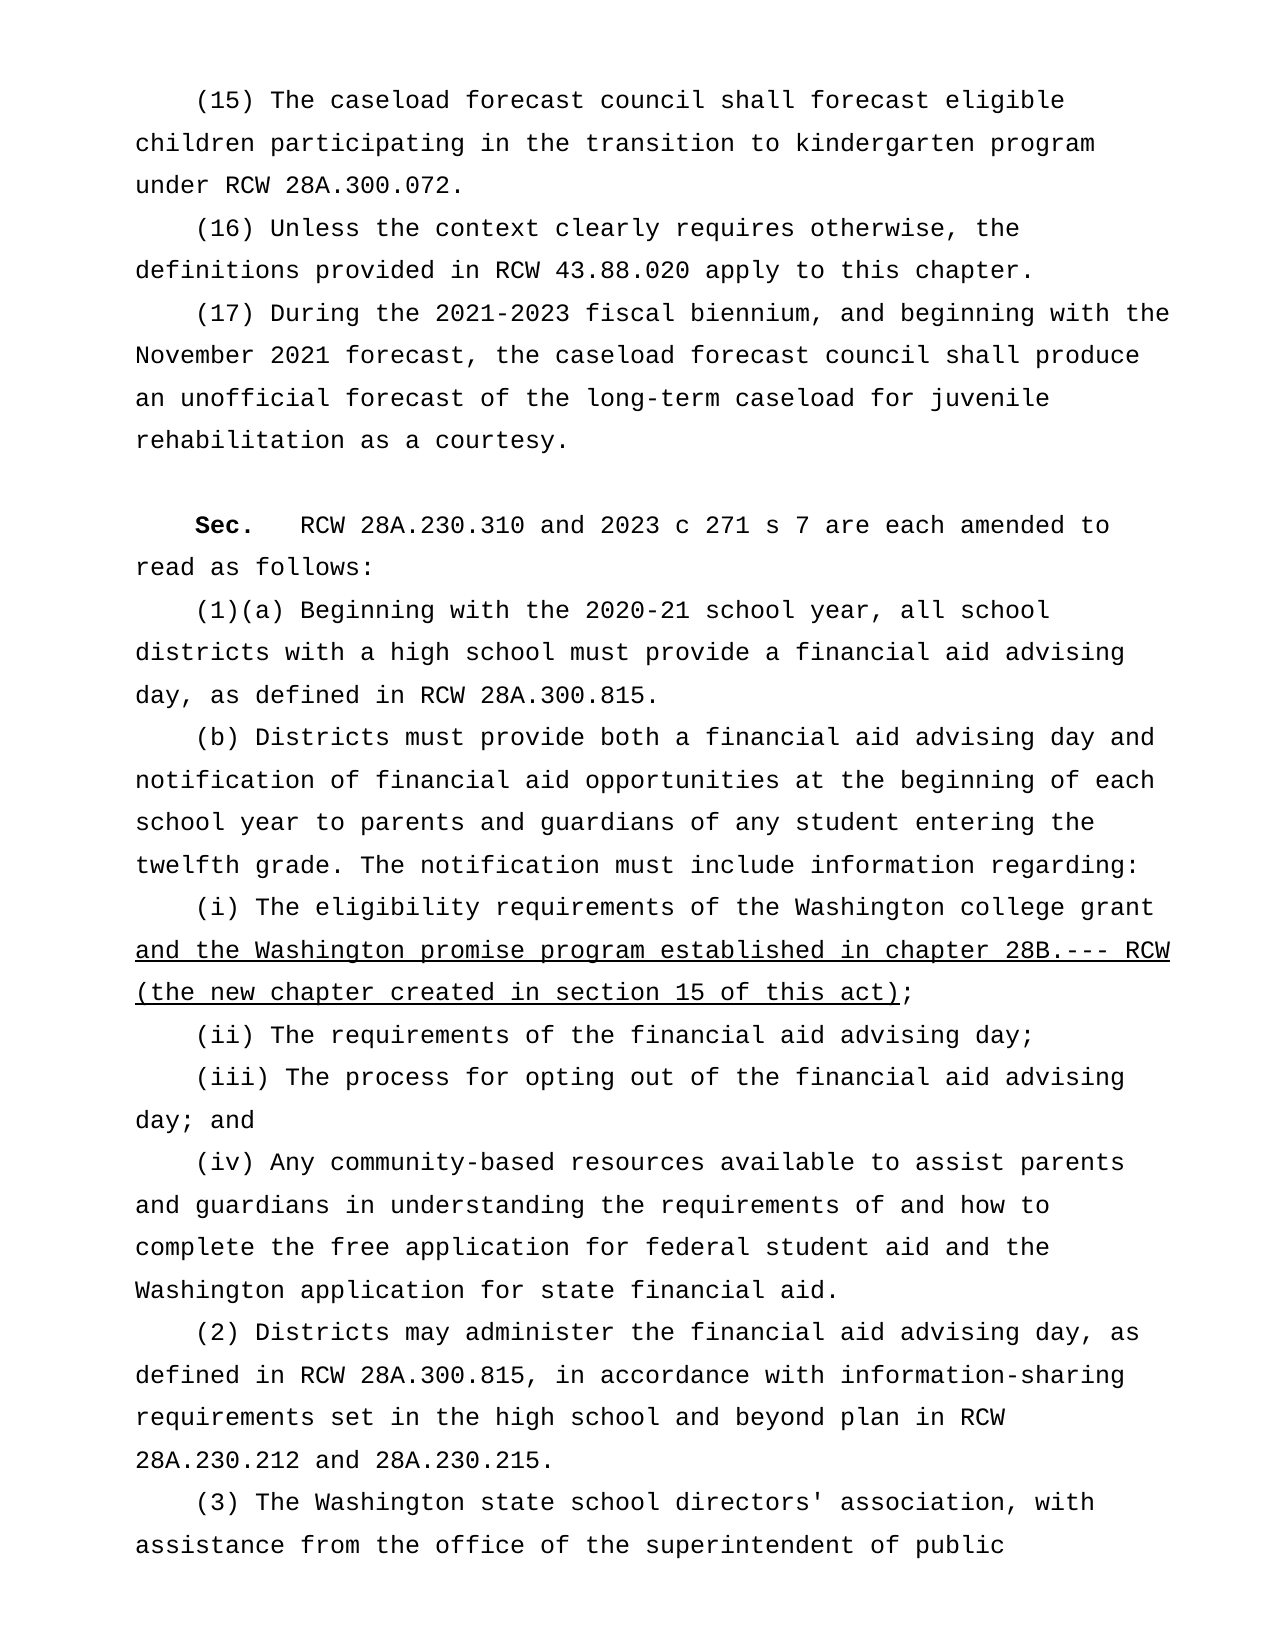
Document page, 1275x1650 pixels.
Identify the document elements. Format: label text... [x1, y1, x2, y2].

text (iii) The process for opting out of the financial aid advising day; and [135, 1052, 1170, 1137]
text (2) Districts may administer the financial aid advising day, as defined in RCW 28A.300.815, in accordance with information-sharing requirements set in the high school and beyond plan in RCW 28A.230.212 and 28A.230.215. [135, 1307, 1170, 1477]
text (ii) The requirements of the financial aid advising day; [135, 1009, 1170, 1052]
text (i) The eligibility requirements of the Washington college grant and the Washington promise program established in chapter 28B.--- RCW (the new chapter created in section 15 of this act); [135, 962, 1170, 1009]
text (17) During the 2021-2023 fiscal biennium, and beginning with the November 2021 forecast, the caseload forecast council shall produce an unofficial forecast of the long-term caseload for juvenile rehabilitation as a courtesy. [135, 287, 1170, 457]
text (i) The eligibility requirements of the Washington college grant and the Washington promise program established in chapter 28B.--- RCW (the new chapter created in section 15 of this act); [135, 882, 1170, 960]
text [135, 1477, 1170, 1562]
text (16) Unless the context clearly requires otherwise, the definitions provided in RCW 43.88.020 apply to this chapter. [135, 202, 1170, 287]
text (b) Districts must provide both a financial aid advising day and notification of financial aid opportunities at the beginning of each school year to parents and guardians of any student entering the twelfth grade. The notification must include information regarding: [135, 712, 1170, 882]
text (iv) Any community-based resources available to assist parents and guardians in understanding the requirements of and how to complete the free application for federal student aid and the Washington application for state financial aid. [135, 1137, 1170, 1307]
text (1)(a) Beginning with the 2020-21 school year, all school districts with a high school must provide a financial aid advising day, as defined in RCW 28A.300.815. [135, 584, 1170, 712]
text Sec. RCW 28A.230.310 and 2023 c 271 s 7 are each amended to read as follows: [135, 499, 1170, 584]
text (15) The caseload forecast council shall forecast eligible children participating in the transition to kindergarten program under RCW 28A.300.072. [135, 75, 1170, 202]
